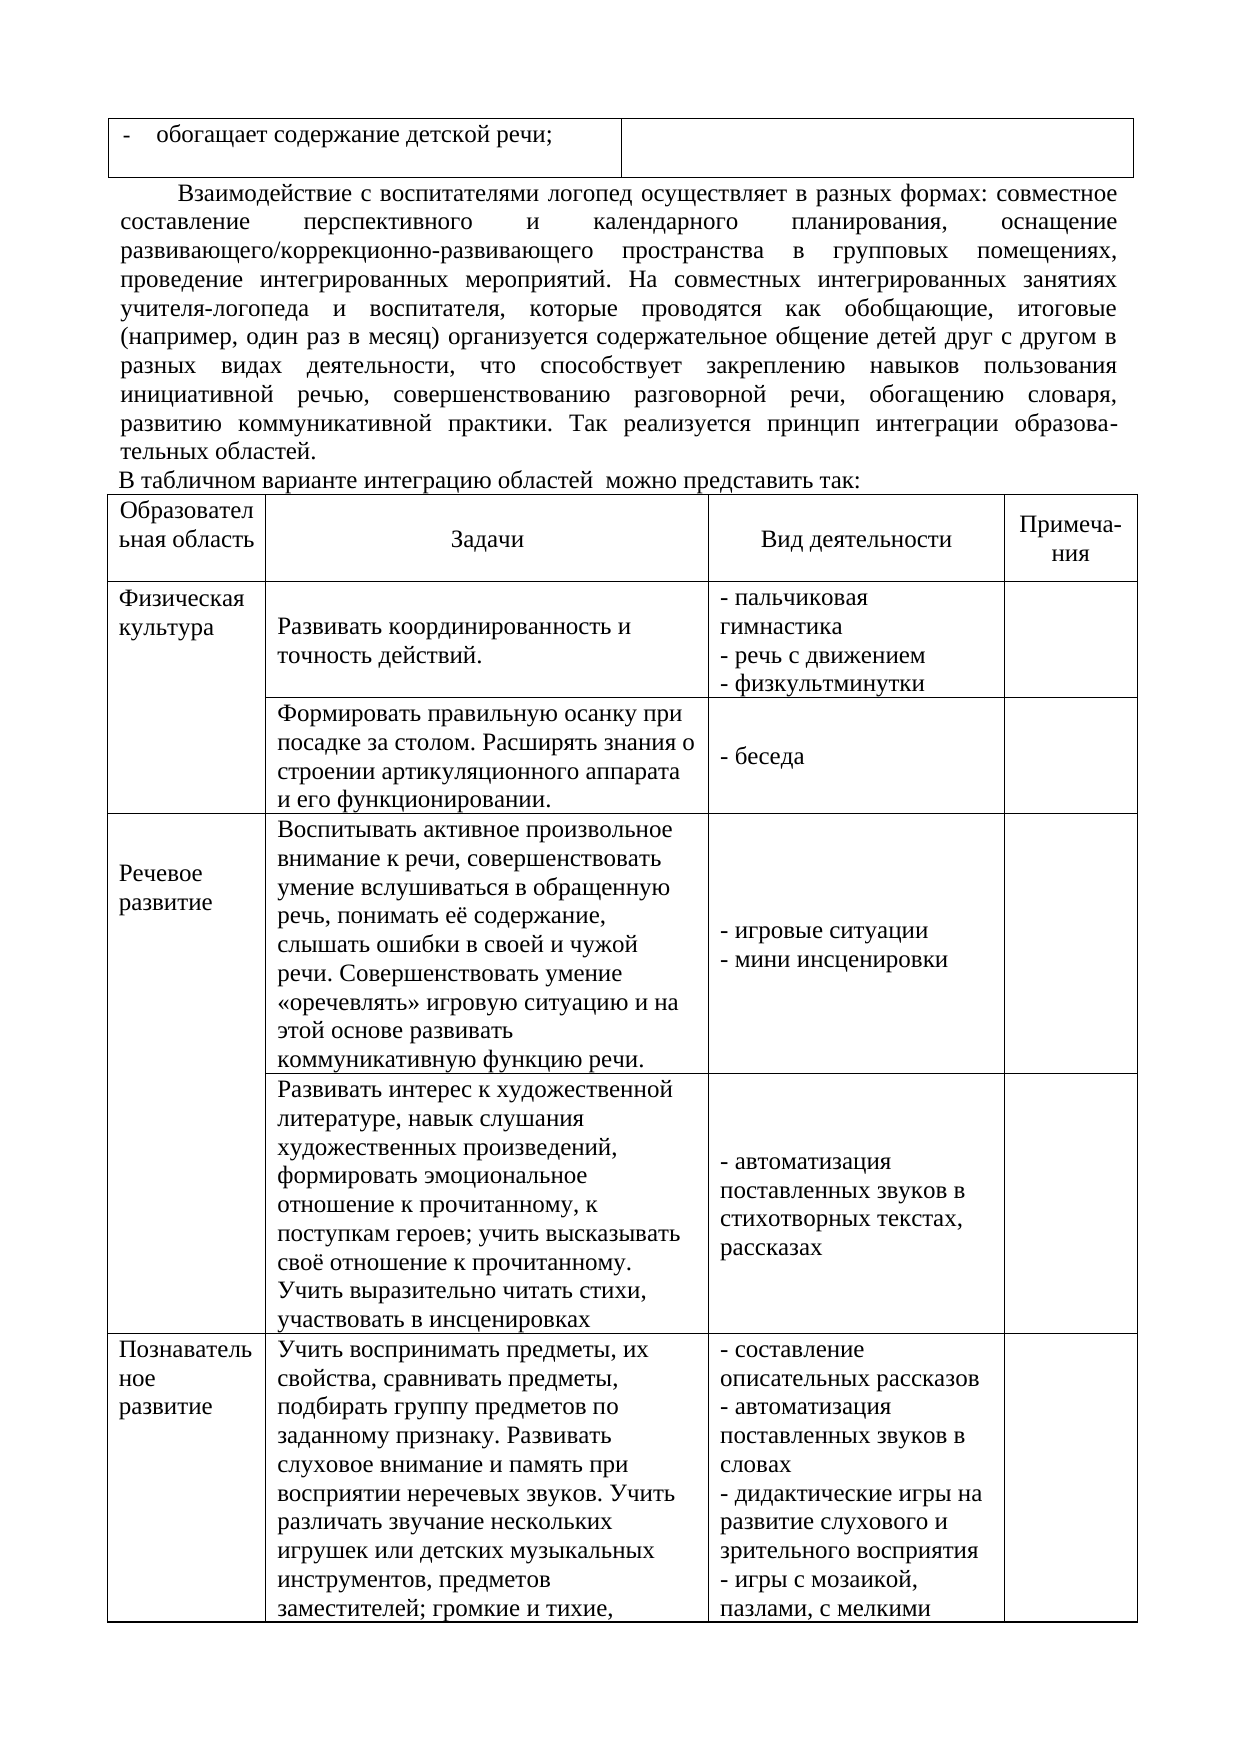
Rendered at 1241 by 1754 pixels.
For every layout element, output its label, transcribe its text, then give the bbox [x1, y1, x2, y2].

table_cell - беседа [709, 698, 1004, 813]
table_header Примеча-ния [1005, 495, 1137, 581]
table_cell [1005, 1334, 1137, 1621]
text Взаимодействие с воспитателями логопед осуществляет в разных формах: совместное составление перспективного и календарного планирования, оснащение развивающего/коррекционно-развивающего пространства в групповых помещениях, проведение интегрированных мероприятий. На совместных интегрированных занятиях учителя-логопеда и воспитателя, которые проводятся как обобщающие, итоговые (например, один раз в месяц) организуется содержательное общение детей друг с другом в разных видах деятельности, что способствует закреплению навыков пользования инициативной речью, совершенствованию разговорной речи, обогащению словаря, развитию коммуникативной практики. Так реализуется принцип интеграции образовательных областей. [120, 178, 1118, 465]
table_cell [266, 1334, 708, 1621]
table_header Вид деятельности [709, 495, 1004, 581]
table_cell - игровые ситуации - мини инсценировки [709, 814, 1004, 1073]
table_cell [622, 119, 1133, 177]
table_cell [109, 119, 621, 177]
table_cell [709, 1334, 1004, 1621]
table_cell [1005, 582, 1137, 697]
table_header Задачи [266, 495, 708, 581]
table_cell Развивать координированность и точность действий. [266, 582, 708, 697]
table_cell Формировать правильную осанку при посадке за столом. Расширять знания о строении артикуляционного аппарата и его функционировании. [266, 698, 708, 813]
table_header Образовательная область [108, 495, 265, 581]
table_cell Речевое развитие [108, 814, 265, 1333]
table_cell Развивать интерес к художественной литературе, навык слушания художественных произведений, формировать эмоциональное отношение к прочитанному, к поступкам героев; учить высказывать своё отношение к прочитанному. Учить выразительно читать стихи, участвовать в инсценировках [266, 1074, 708, 1333]
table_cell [108, 1334, 265, 1621]
table_cell [1005, 814, 1137, 1073]
table_cell - пальчиковая гимнастика - речь с движением - физкультминутки [709, 582, 1004, 697]
text В табличном варианте интеграцию областей можно представить так: [118, 465, 1122, 494]
table_cell [1005, 1074, 1137, 1333]
table_cell Воспитывать активное произвольное внимание к речи, совершенствовать умение вслушиваться в обращенную речь, понимать её содержание, слышать ошибки в своей и чужой речи. Совершенствовать умение «оречевлять» игровую ситуацию и на этой основе развивать коммуникативную функцию речи. [266, 814, 708, 1073]
table_cell [1005, 698, 1137, 813]
table_cell Физическая культура [108, 582, 265, 813]
table_cell - автоматизация поставленных звуков в стихотворных текстах, рассказах [709, 1074, 1004, 1333]
